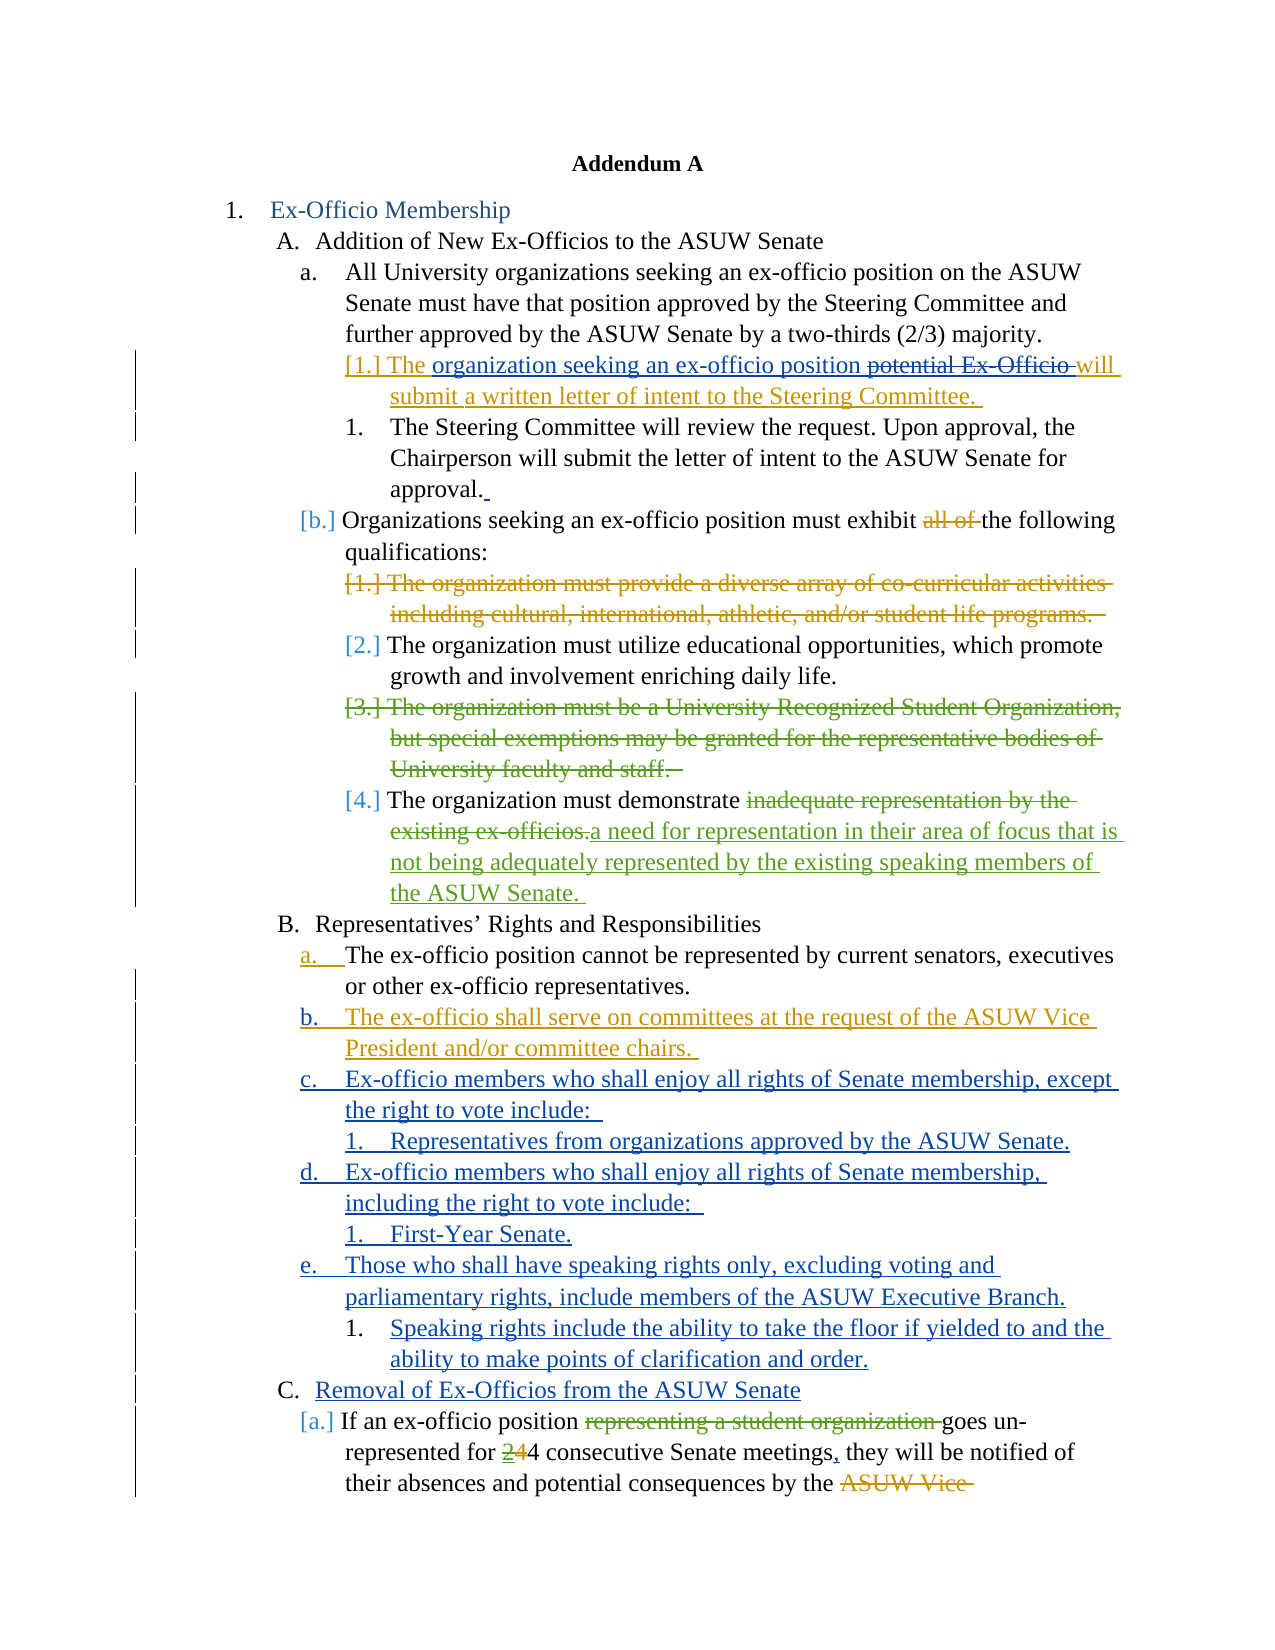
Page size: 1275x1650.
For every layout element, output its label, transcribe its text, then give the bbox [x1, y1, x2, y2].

list Representatives’ Rights and Responsibilities [300, 909, 1125, 938]
list The ex-officio position cannot be represented by current senators, executives or other ex-officio representatives. [300, 940, 1125, 1000]
list Addition of New Ex-Officios to the ASUW Senate [300, 226, 1125, 255]
subtitle Ex-Officio Membership [225, 195, 1125, 224]
list The Steering Committee will review the request. Upon approval, the Chairperson will submit the letter of intent to the ASUW Senate for approval. [345, 412, 1125, 503]
list All University organizations seeking an ex-officio position on the ASUW Senate must have that position approved by the Steering Committee and further approved by the ASUW Senate by a two-thirds (2/3) majority. [300, 257, 1125, 348]
text Addendum A [150, 150, 1125, 176]
list Organizations seeking an ex-officio position must exhibit the following qualifications: [300, 506, 1125, 565]
list The organization must utilize educational opportunities, which promote growth and involvement enriching daily life. [345, 630, 1125, 689]
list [300, 1406, 1125, 1497]
list The organization must demonstrate [345, 785, 1125, 907]
